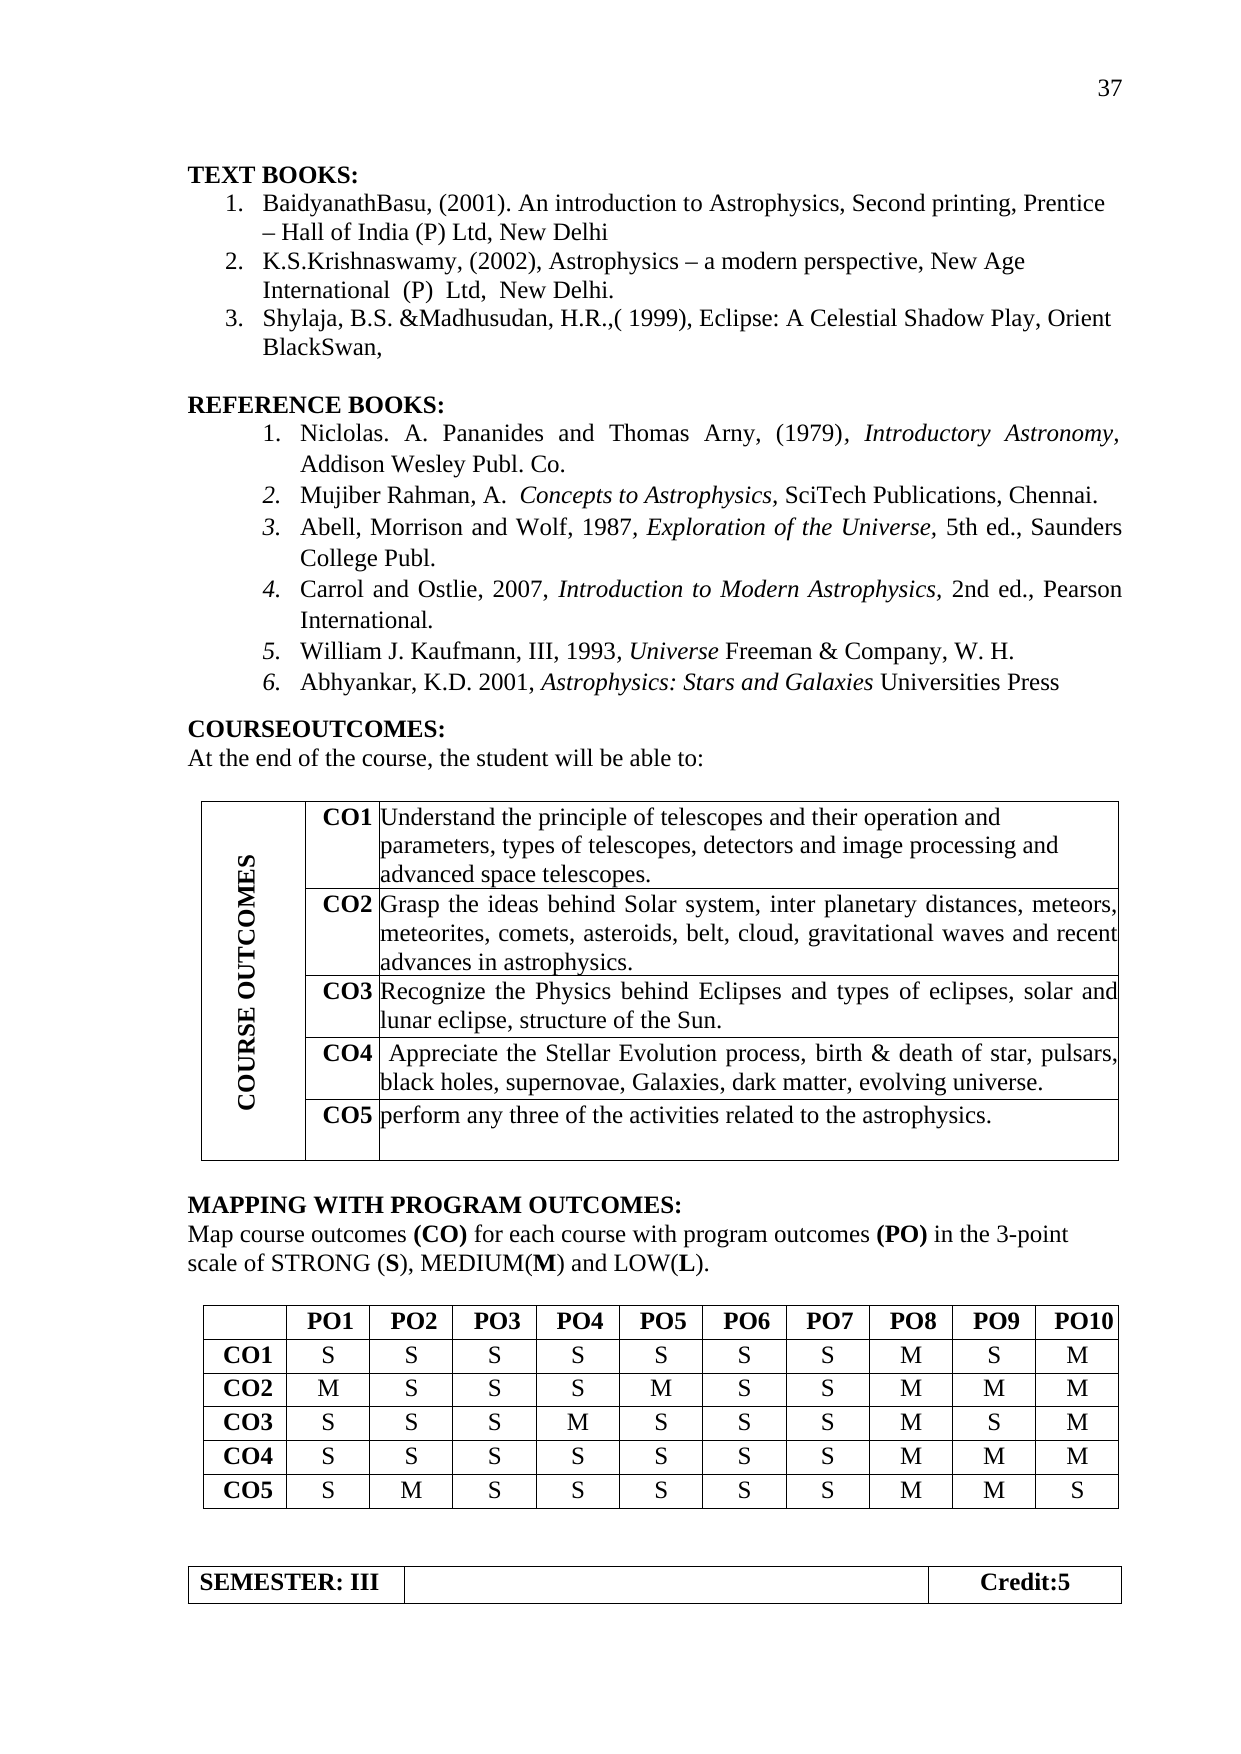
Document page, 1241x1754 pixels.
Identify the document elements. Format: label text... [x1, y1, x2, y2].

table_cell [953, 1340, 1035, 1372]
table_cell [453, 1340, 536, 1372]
list William J. Kaufmann, III, 1993, Universe Freeman & Company, W. H. [262, 636, 1122, 664]
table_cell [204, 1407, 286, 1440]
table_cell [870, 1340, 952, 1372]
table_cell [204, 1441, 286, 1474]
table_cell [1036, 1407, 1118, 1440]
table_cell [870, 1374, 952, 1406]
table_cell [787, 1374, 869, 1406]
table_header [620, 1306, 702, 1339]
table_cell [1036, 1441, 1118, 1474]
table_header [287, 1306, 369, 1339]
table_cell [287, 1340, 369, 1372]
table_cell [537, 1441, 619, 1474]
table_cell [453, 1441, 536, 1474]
text REFERENCE BOOKS: [187, 390, 1122, 418]
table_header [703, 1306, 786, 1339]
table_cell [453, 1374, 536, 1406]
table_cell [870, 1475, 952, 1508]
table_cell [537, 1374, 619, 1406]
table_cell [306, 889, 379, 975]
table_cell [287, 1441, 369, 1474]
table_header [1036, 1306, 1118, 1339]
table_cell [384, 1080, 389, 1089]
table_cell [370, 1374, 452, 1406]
list K.S.Krishnaswamy, (2002), Astrophysics – a modern perspective, New Age International (P) Ltd, New Delhi. [225, 246, 1122, 303]
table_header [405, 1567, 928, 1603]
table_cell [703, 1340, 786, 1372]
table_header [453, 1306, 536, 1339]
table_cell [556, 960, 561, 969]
text At the end of the course, the student will be able to: [187, 743, 1122, 772]
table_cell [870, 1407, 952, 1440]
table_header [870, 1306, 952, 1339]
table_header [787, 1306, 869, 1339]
list Carrol and Ostlie, 2007, Introduction to Modern Astrophysics, 2nd ed., Pearson International. [262, 574, 1122, 633]
list Abhyankar, K.D. 2001, Astrophysics: Stars and Galaxies Universities Press [262, 667, 1122, 696]
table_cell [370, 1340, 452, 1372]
list BaidyanathBasu, (2001). An introduction to Astrophysics, Second printing, Prentice – Hall of India (P) Ltd, New Delhi [225, 188, 1122, 246]
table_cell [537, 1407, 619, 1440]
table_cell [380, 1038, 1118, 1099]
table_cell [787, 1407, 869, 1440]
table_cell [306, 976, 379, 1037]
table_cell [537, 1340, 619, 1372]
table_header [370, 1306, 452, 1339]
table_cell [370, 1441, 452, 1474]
text MAPPING WITH PROGRAM OUTCOMES: [187, 1190, 1122, 1219]
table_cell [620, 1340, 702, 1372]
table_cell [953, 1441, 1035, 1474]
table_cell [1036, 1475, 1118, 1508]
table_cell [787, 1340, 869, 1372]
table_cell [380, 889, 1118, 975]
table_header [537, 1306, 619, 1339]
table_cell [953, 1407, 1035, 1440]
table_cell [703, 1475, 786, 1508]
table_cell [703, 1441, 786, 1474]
list Niclolas. A. Pananides and Thomas Arny, (1979), Introductory Astronomy, Addison Wesley Publ. Co. [262, 418, 1122, 478]
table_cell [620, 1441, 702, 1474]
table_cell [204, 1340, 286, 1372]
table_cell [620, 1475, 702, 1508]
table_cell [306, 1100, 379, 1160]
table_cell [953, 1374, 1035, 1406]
text Map course outcomes (CO) for each course with program outcomes (PO) in the 3-point scale of STRONG (S), MEDIUM(M) and LOW(L). [187, 1219, 1122, 1276]
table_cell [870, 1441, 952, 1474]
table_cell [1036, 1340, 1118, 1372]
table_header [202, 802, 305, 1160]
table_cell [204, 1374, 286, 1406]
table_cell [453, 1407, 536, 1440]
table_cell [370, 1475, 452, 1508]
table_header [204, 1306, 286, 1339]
text COURSEOUTCOMES: [187, 714, 1122, 743]
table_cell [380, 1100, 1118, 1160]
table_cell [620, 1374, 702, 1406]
list Shylaja, B.S. &Madhusudan, H.R.,( 1999), Eclipse: A Celestial Shadow Play, Orient BlackSwan, [225, 303, 1122, 361]
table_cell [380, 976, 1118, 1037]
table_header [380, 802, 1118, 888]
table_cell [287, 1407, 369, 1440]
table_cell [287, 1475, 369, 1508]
text TEXT BOOKS: [187, 160, 1122, 188]
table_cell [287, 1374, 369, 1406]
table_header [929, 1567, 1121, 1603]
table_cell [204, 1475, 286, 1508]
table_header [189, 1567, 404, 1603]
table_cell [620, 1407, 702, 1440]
list Mujiber Rahman, A. Concepts to Astrophysics, SciTech Publications, Chennai. [262, 481, 1122, 509]
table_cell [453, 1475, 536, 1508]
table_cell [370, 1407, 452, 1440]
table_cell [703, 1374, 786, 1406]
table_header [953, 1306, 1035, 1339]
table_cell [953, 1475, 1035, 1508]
list Abell, Morrison and Wolf, 1987, Exploration of the Universe, 5th ed., Saunders College Publ. [262, 512, 1122, 571]
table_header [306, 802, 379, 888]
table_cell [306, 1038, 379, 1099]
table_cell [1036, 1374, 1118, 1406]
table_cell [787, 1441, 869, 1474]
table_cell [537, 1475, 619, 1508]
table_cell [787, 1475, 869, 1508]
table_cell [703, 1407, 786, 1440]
